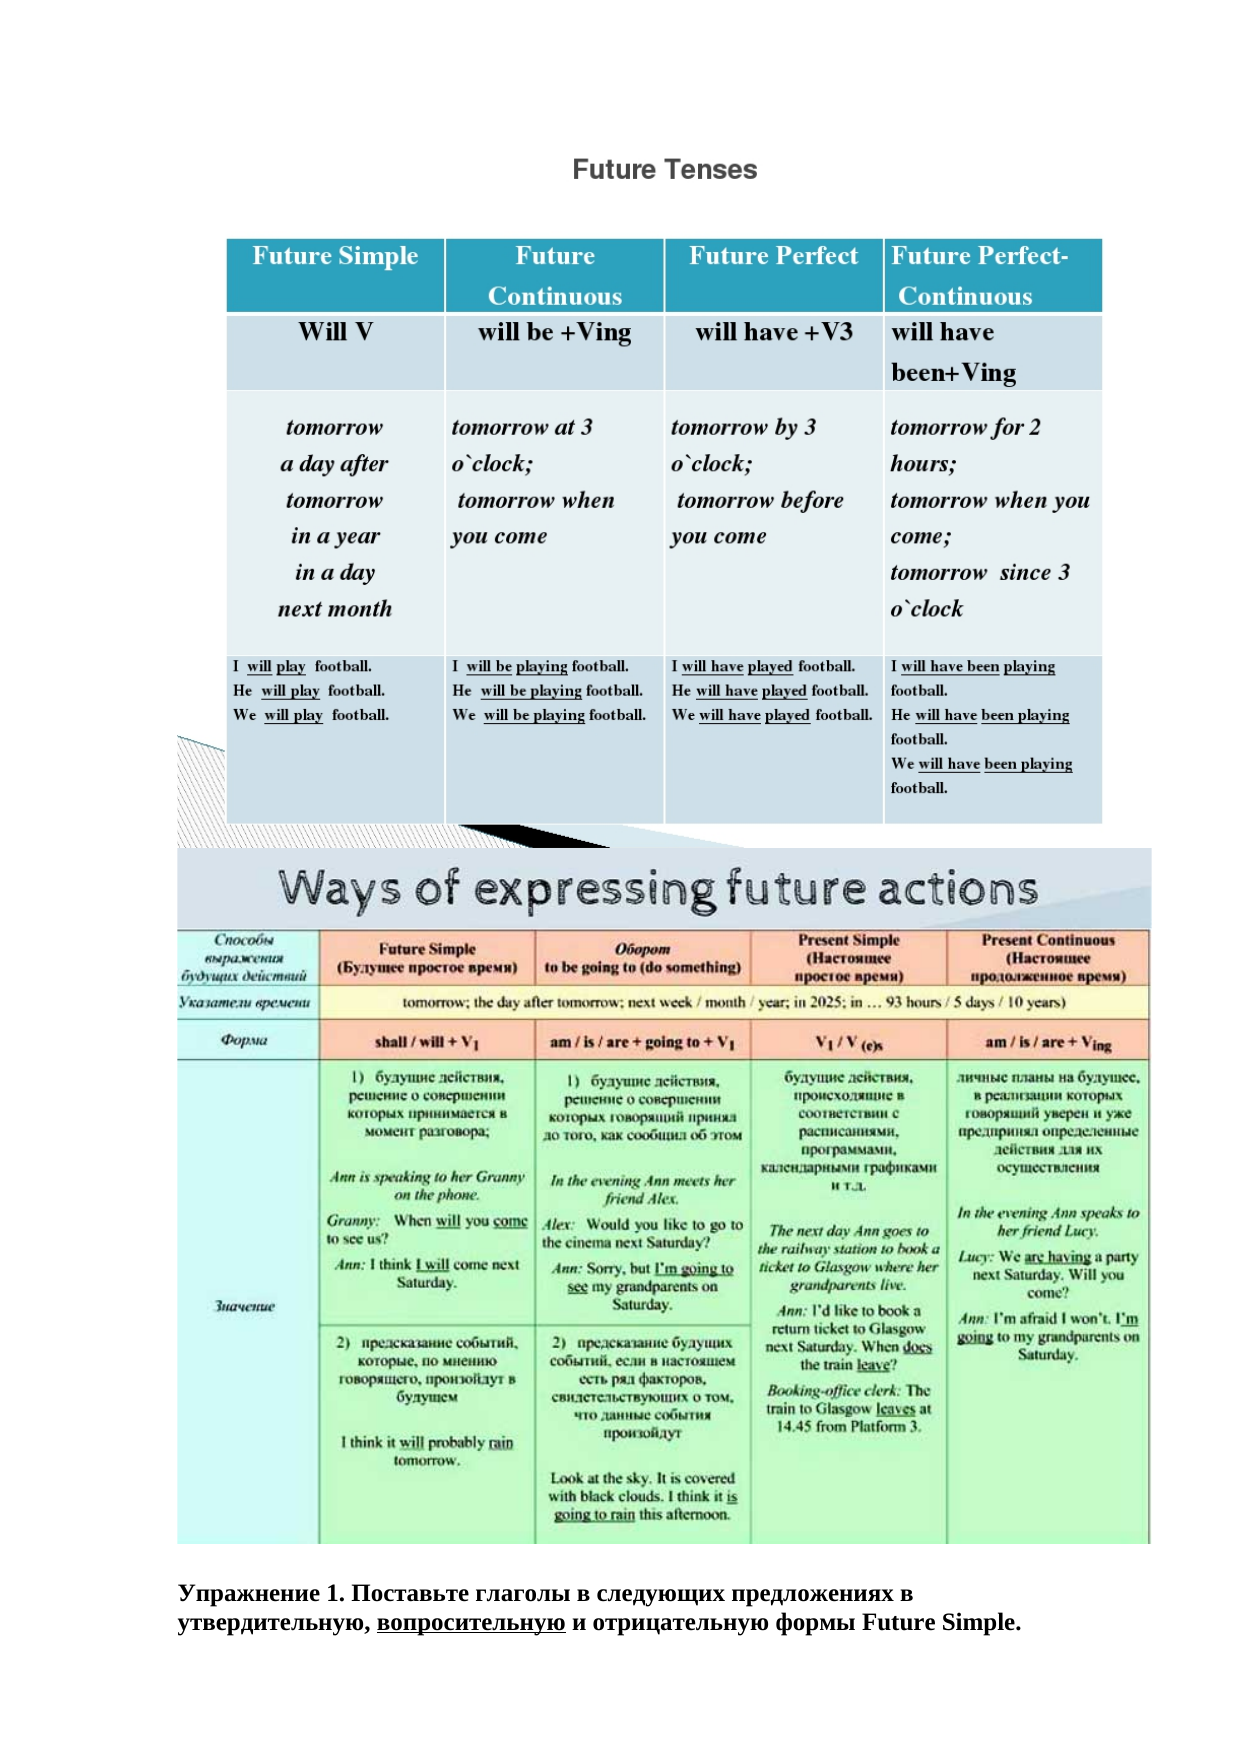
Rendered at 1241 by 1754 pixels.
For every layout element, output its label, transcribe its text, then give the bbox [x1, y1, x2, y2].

picture [177, 118, 1152, 1544]
text Упражнение 1. Поставьте глаголы в следующих предложениях в утвердительную, вопросительную и отрицательную формы Future Simple. [177, 1578, 1152, 1636]
